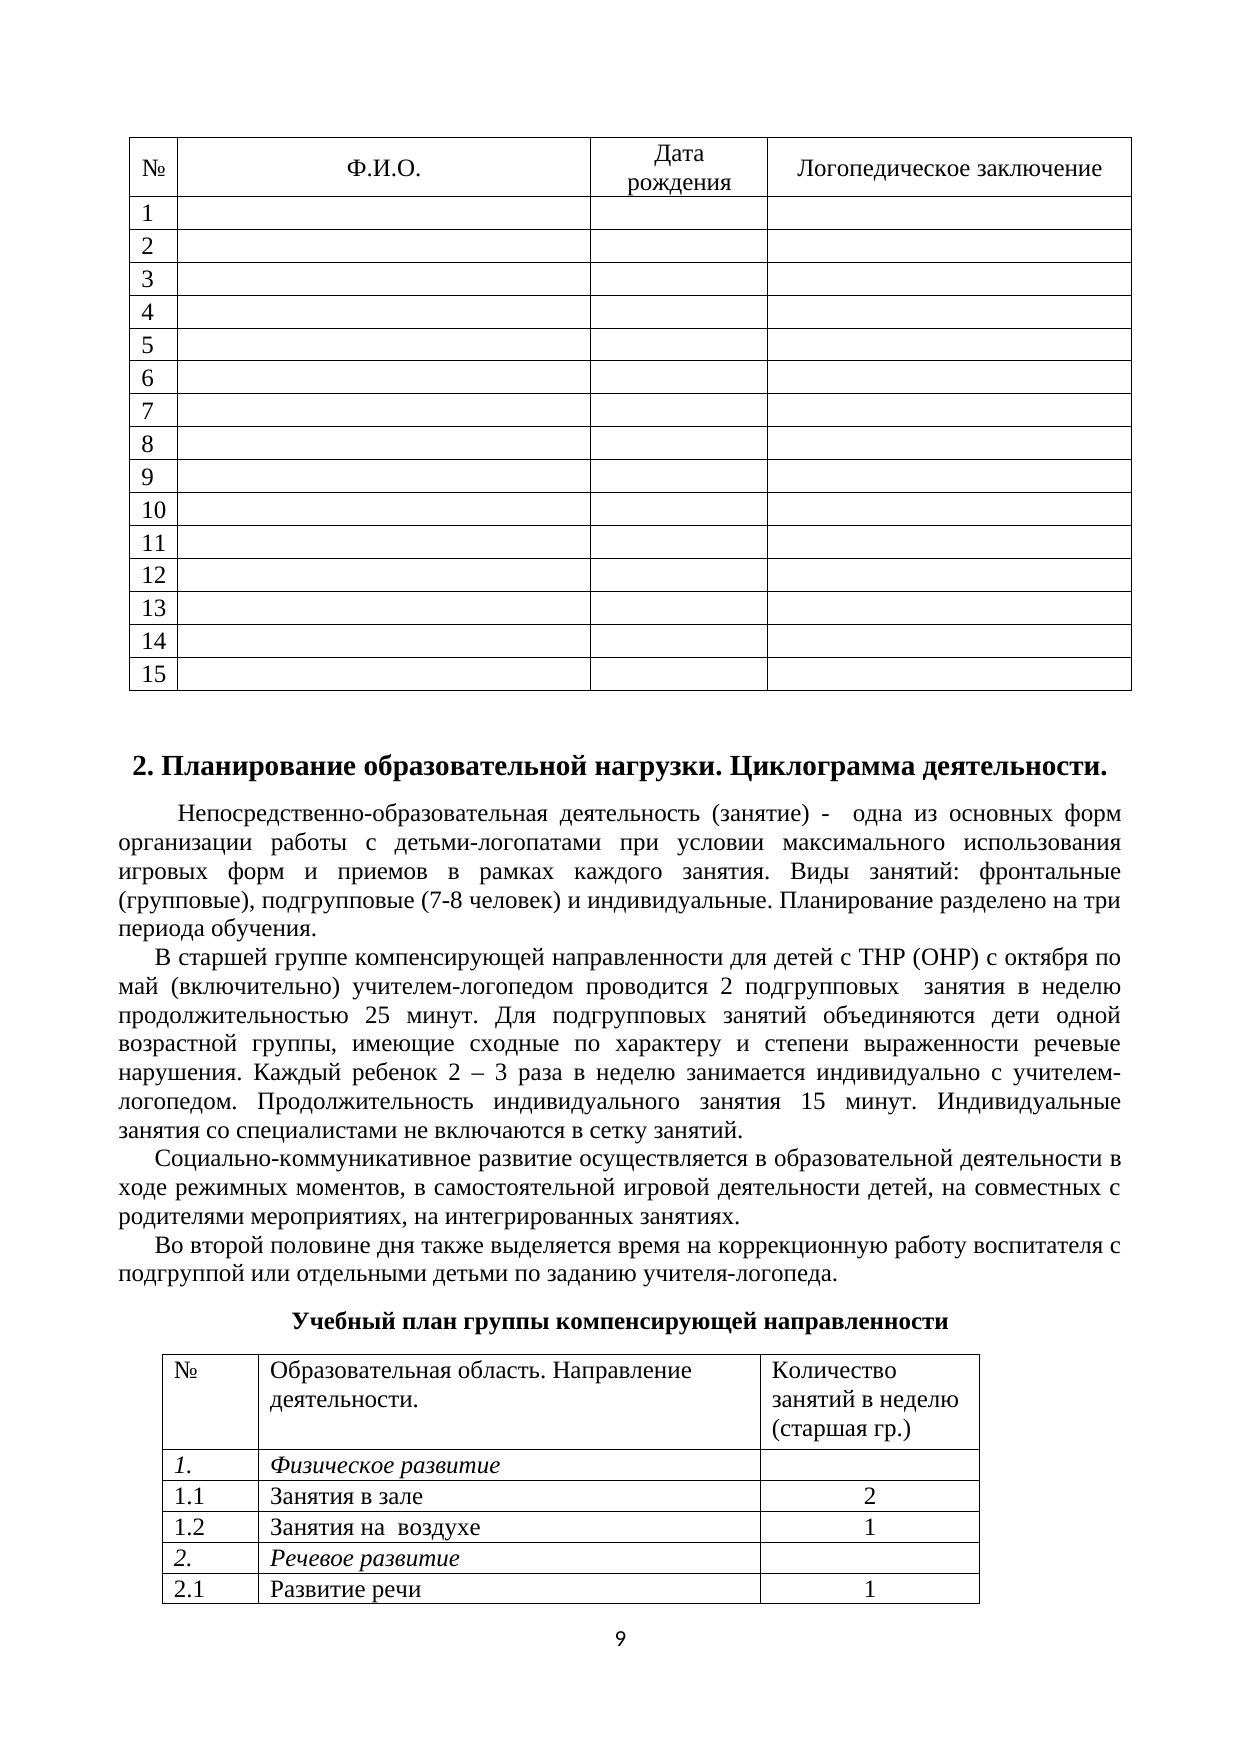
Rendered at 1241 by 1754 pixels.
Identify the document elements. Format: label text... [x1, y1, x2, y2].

text Социально-коммуникативное развитие осуществляется в образовательной деятельности в ходе режимных моментов, в самостоятельной игровой деятельности детей, на совместных с родителями мероприятиях, на интегрированных занятиях. [118, 1143, 1122, 1230]
table_cell [591, 361, 767, 393]
table_cell [591, 493, 767, 525]
table_cell [768, 526, 1131, 558]
table_cell [178, 658, 590, 689]
table_cell 1 [130, 197, 177, 229]
table_cell Речевое развитие [259, 1543, 760, 1572]
table_header Логопедическое заключение [768, 138, 1131, 196]
table_cell [761, 1543, 979, 1572]
table_header Дата рождения [591, 138, 767, 196]
table_cell 5 [130, 329, 177, 360]
table_cell 1 [761, 1512, 979, 1542]
table_cell 15 [130, 658, 177, 689]
table_cell 14 [130, 625, 177, 657]
table_cell 6 [130, 361, 177, 393]
table_cell [178, 526, 590, 558]
table_cell [178, 559, 590, 591]
text В старшей группе компенсирующей направленности для детей с ТНР (ОНР) с октября по май (включительно) учителем-логопедом проводится 2 подгрупповых занятия в неделю продолжительностью 25 минут. Для подгрупповых занятий объединяются дети одной возрастной группы, имеющие сходные по характеру и степени выраженности речевые нарушения. Каждый ребенок 2 – 3 раза в неделю занимается индивидуально с учителем-логопедом. Продолжительность индивидуального занятия 15 минут. Индивидуальные занятия со специалистами не включаются в сетку занятий. [118, 942, 1122, 1143]
table_cell 7 [130, 394, 177, 426]
text Во второй половине дня также выделяется время на коррекционную работу воспитателя с подгруппой или отдельными детьми по заданию учителя-логопеда. [118, 1230, 1122, 1287]
table_header № [163, 1355, 258, 1449]
table_cell [591, 559, 767, 591]
table_cell [591, 592, 767, 624]
text Учебный план группы компенсирующей направленности [118, 1306, 1122, 1335]
table_cell Развитие речи [259, 1574, 760, 1603]
table_cell 2.1 [163, 1574, 258, 1603]
table_cell [768, 230, 1131, 262]
table_cell [178, 197, 590, 229]
table_cell [591, 296, 767, 327]
table_cell [591, 658, 767, 689]
table_cell [768, 329, 1131, 360]
table_cell 4 [130, 296, 177, 327]
table_cell 9 [130, 460, 177, 492]
table_cell [591, 197, 767, 229]
table_cell [768, 427, 1131, 459]
table_cell [768, 493, 1131, 525]
table_cell [178, 625, 590, 657]
table_cell 11 [130, 526, 177, 558]
table_cell 3 [130, 263, 177, 294]
table_cell [591, 625, 767, 657]
table_cell [591, 263, 767, 294]
table_cell [591, 526, 767, 558]
table_header Образовательная область. Направление деятельности. [259, 1355, 760, 1449]
table_cell 2 [761, 1481, 979, 1511]
table_cell [178, 592, 590, 624]
table_cell Занятия в зале [259, 1481, 760, 1511]
table_cell [768, 658, 1131, 689]
table_cell [768, 197, 1131, 229]
table_cell 8 [130, 427, 177, 459]
table_cell [591, 230, 767, 262]
table_cell [591, 427, 767, 459]
table_cell [178, 361, 590, 393]
table_cell [768, 296, 1131, 327]
table_cell [768, 460, 1131, 492]
table_cell [768, 559, 1131, 591]
text Непосредственно-образовательная деятельность (занятие) - одна из основных форм организации работы с детьми-логопатами при условии максимального использования игровых форм и приемов в рамках каждого занятия. Виды занятий: фронтальные (групповые), подгрупповые (7-8 человек) и индивидуальные. Планирование разделено на три периода обучения. [118, 798, 1122, 942]
table_header № [130, 138, 177, 196]
table_cell [178, 394, 590, 426]
table_cell [178, 263, 590, 294]
table_header Ф.И.О. [178, 138, 590, 196]
table_cell [178, 296, 590, 327]
table_cell [178, 329, 590, 360]
table_cell [591, 394, 767, 426]
table_cell 1. [163, 1450, 258, 1480]
table_cell [178, 427, 590, 459]
table_cell [768, 394, 1131, 426]
table_cell Физическое развитие [259, 1450, 760, 1480]
table_cell 1.2 [163, 1512, 258, 1542]
table_cell [178, 493, 590, 525]
table_cell [178, 230, 590, 262]
table_cell 10 [130, 493, 177, 525]
text 2. Планирование образовательной нагрузки. Циклограмма деятельности. [118, 748, 1122, 782]
table_cell [761, 1450, 979, 1480]
table_cell [768, 263, 1131, 294]
table_header Количество занятий в неделю (старшая гр.) [761, 1355, 979, 1449]
table_cell [768, 361, 1131, 393]
table_cell [768, 592, 1131, 624]
table_cell [768, 625, 1131, 657]
table_cell [591, 329, 767, 360]
table_cell 2 [130, 230, 177, 262]
table_cell [591, 460, 767, 492]
table_cell 13 [130, 592, 177, 624]
table_cell [178, 460, 590, 492]
table_cell 1 [761, 1574, 979, 1603]
table_cell 1.1 [163, 1481, 258, 1511]
table_cell Занятия на воздухе [259, 1512, 760, 1542]
table_cell 2. [163, 1543, 258, 1572]
table_cell 12 [130, 559, 177, 591]
